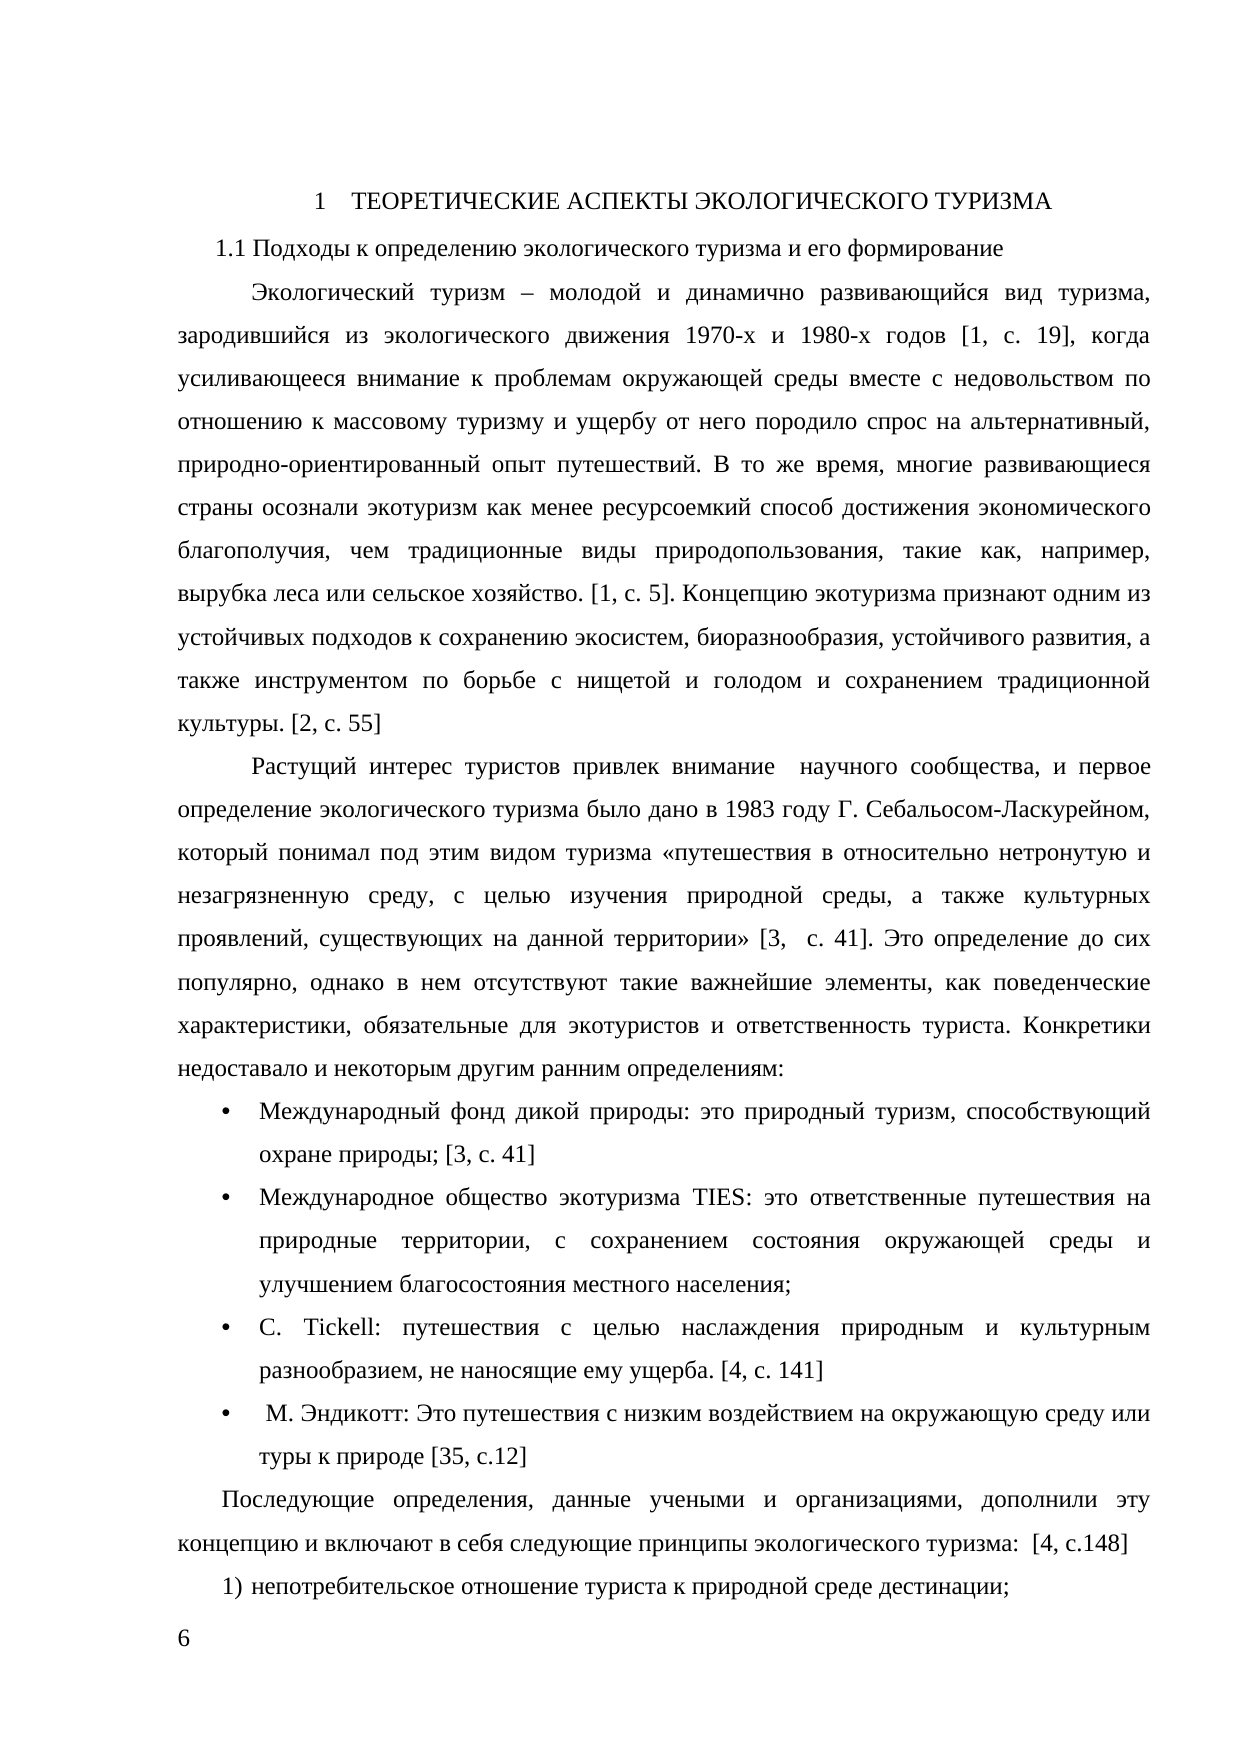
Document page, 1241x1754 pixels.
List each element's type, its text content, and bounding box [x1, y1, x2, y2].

list C. Tickell: путешествия с целью наслаждения природным и культурным разнообразием, не наносящие ему ущерба. [4, с. 141] [221, 1312, 1152, 1384]
subtitle 1.1 Подходы к определению экологического туризма и его формирование [215, 233, 1152, 262]
list Международное общество экотуризма TIES: это ответственные путешествия на природные территории, с сохранением состояния окружающей среды и улучшением благосостояния местного населения; [221, 1182, 1152, 1297]
text Последующие определения, данные учеными и организациями, дополнили эту концепцию и включают в себя следующие принципы экологического туризма: [4, с.148] [177, 1484, 1152, 1556]
list Международный фонд дикой природы: это природный туризм, способствующий охране природы; [3, с. 41] [221, 1096, 1152, 1168]
list непотребительское отношение туриста к природной среде дестинации; [222, 1571, 1152, 1599]
list М. Эндикотт: Это путешествия с низким воздействием на окружающую среду или туры к природе [35, с.12] [221, 1398, 1152, 1470]
text Экологический туризм – молодой и динамично развивающийся вид туризма, зародившийся из экологического движения 1970-х и 1980-х годов [1, с. 19], когда усиливающееся внимание к проблемам окружающей среды вместе с недовольством по отношению к массовому туризму и ущербу от него породило спрос на альтернативный, природно-ориентированный опыт путешествий. В то же время, многие развивающиеся страны осознали экотуризм как менее ресурсоемкий способ достижения экономического благополучия, чем традиционные виды природопользования, такие как, например, вырубка леса или сельское хозяйство. [1, с. 5]. Концепцию экотуризма признают одним из устойчивых подходов к сохранению экосистем, биоразнообразия, устойчивого развития, а также инструментом по борьбе с нищетой и голодом и сохранением традиционной культуры. [2, с. 55] [177, 277, 1152, 737]
subtitle ТЕОРЕТИЧЕСКИЕ АСПЕКТЫ ЭКОЛОГИЧЕСКОГО ТУРИЗМА [215, 186, 1152, 215]
text Растущий интерес туристов привлек внимание научного сообщества, и первое определение экологического туризма было дано в 1983 году Г. Себальосом-Ласкурейном, который понимал под этим видом туризма «путешествия в относительно нетронутую и незагрязненную среду, с целью изучения природной среды, а также культурных проявлений, существующих на данной территории» [3, с. 41]. Это определение до сих популярно, однако в нем отсутствуют такие важнейшие элементы, как поведенческие характеристики, обязательные для экотуристов и ответственность туриста. Конкретики недоставало и некоторым другим ранним определениям: [177, 751, 1152, 1082]
